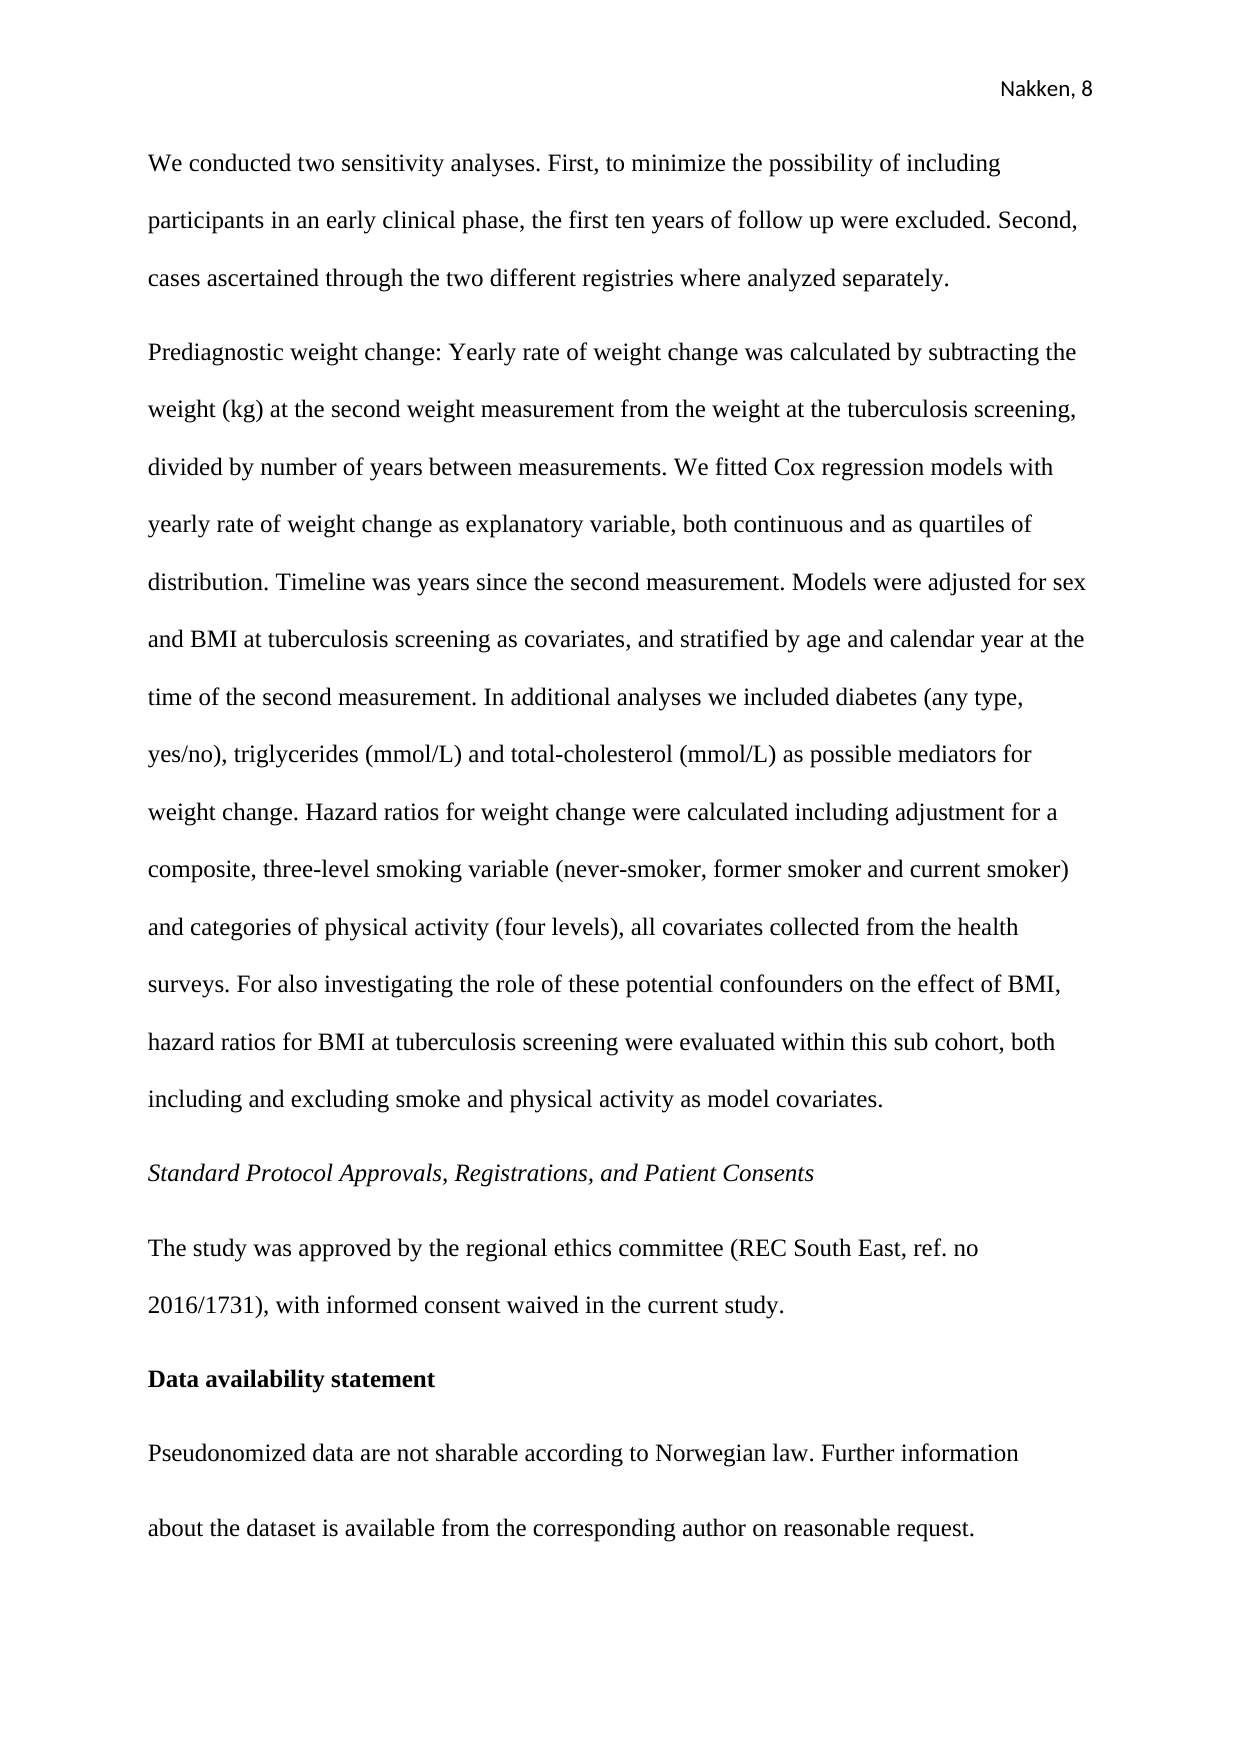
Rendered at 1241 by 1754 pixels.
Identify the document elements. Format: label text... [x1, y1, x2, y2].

text We conducted two sensitivity analyses. First, to minimize the possibility of including participants in an early clinical phase, the first ten years of follow up were excluded. Second, cases ascertained through the two different registries where analyzed separately. [148, 148, 1093, 291]
text Prediagnostic weight change: Yearly rate of weight change was calculated by subtracting the weight (kg) at the second weight measurement from the weight at the tuberculosis screening, divided by number of years between measurements. We fitted Cox regression models with yearly rate of weight change as explanatory variable, both continuous and as quartiles of distribution. Timeline was years since the second measurement. Models were adjusted for sex and BMI at tuberculosis screening as covariates, and stratified by age and calendar year at the time of the second measurement. In additional analyses we included diabetes (any type, yes/no), triglycerides (mmol/L) and total-cholesterol (mmol/L) as possible mediators for weight change. Hazard ratios for weight change were calculated including adjustment for a composite, three-level smoking variable (never-smoker, former smoker and current smoker) and categories of physical activity (four levels), all covariates collected from the health surveys. For also investigating the role of these potential confounders on the effect of BMI, hazard ratios for BMI at tuberculosis screening were evaluated within this sub cohort, both including and excluding smoke and physical activity as model covariates. [148, 337, 1093, 1113]
text about the dataset is available from the corresponding author on reasonable request. [148, 1513, 1093, 1541]
text Pseudonomized data are not sharable according to Norwegian law. Further information [148, 1438, 1093, 1467]
text Data availability statement [148, 1364, 1093, 1393]
text The study was approved by the regional ethics committee (REC South East, ref. no 2016/1731), with informed consent waived in the current study. [148, 1233, 1093, 1319]
text Standard Protocol Approvals, Registrations, and Patient Consents [148, 1158, 1093, 1187]
